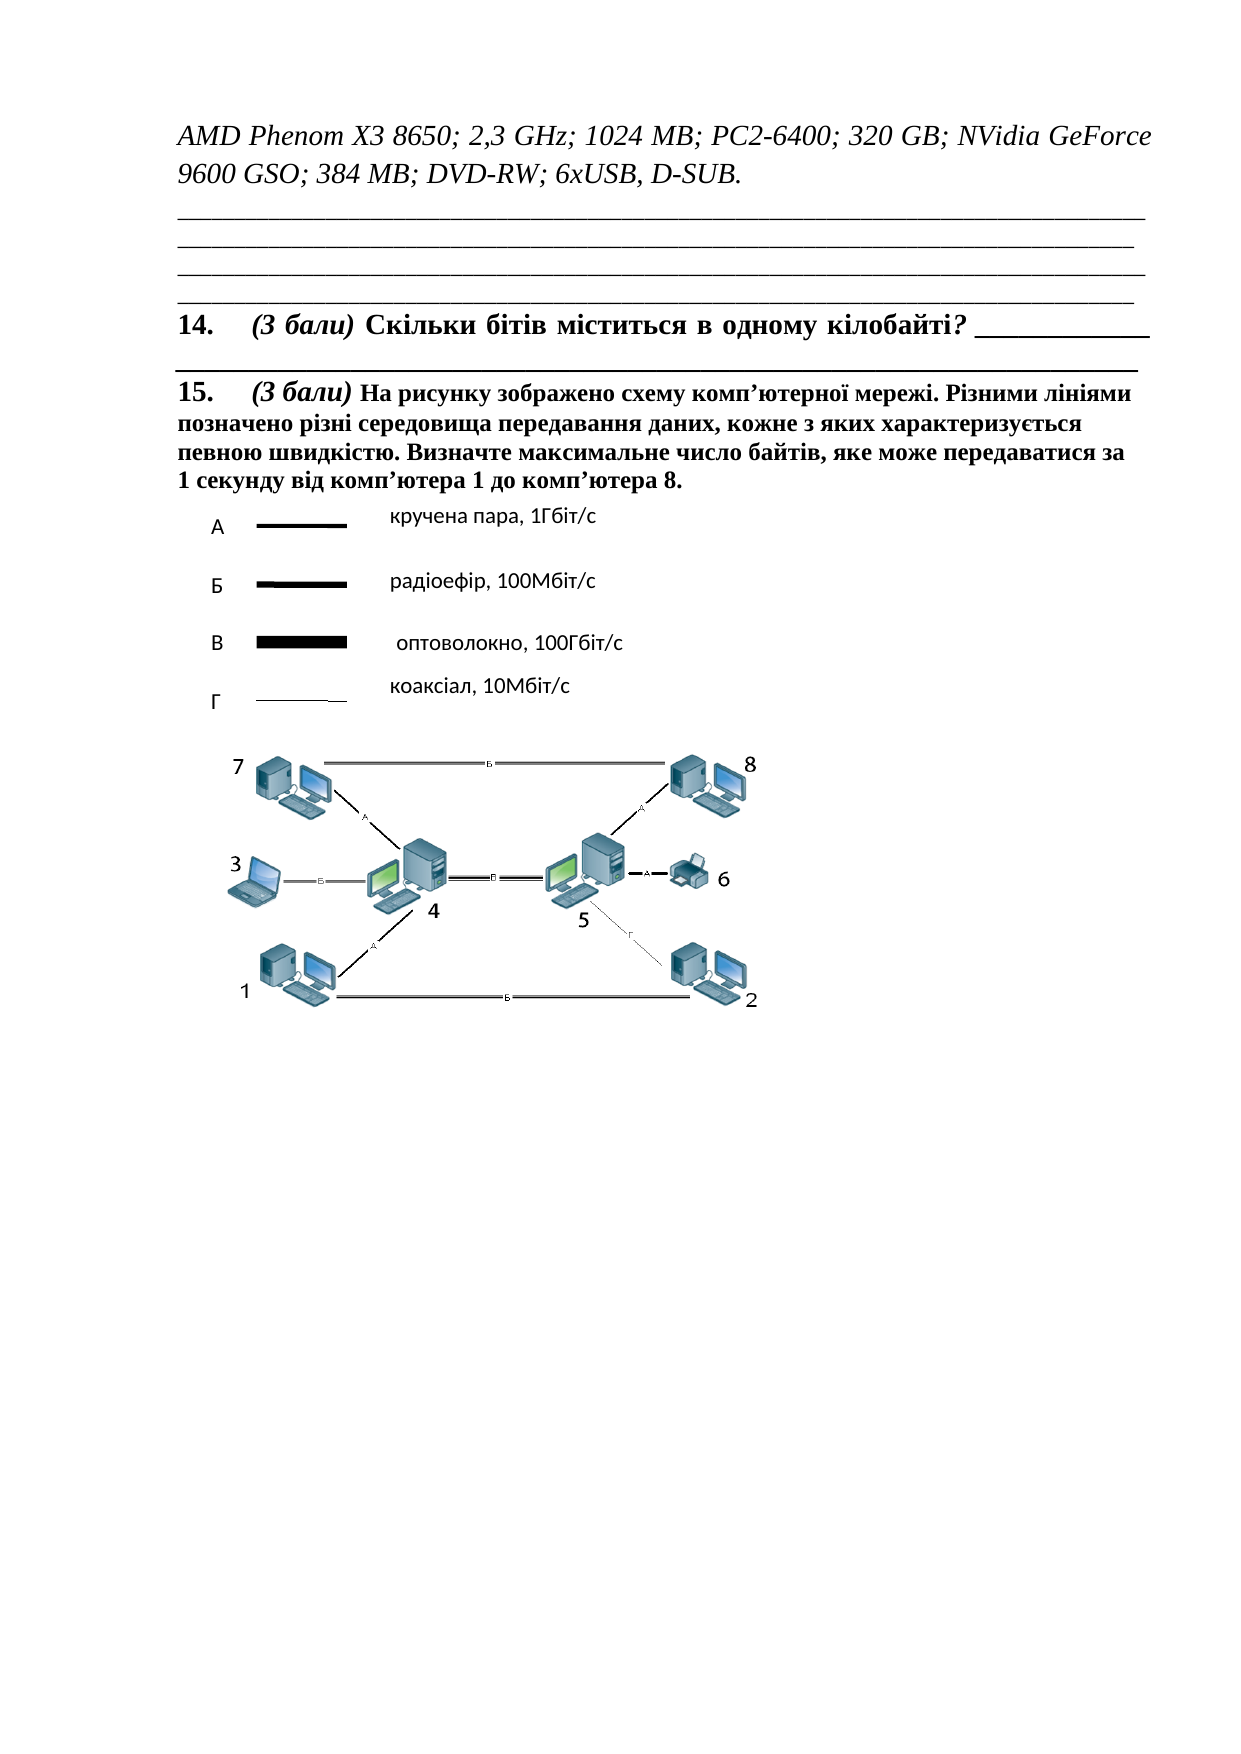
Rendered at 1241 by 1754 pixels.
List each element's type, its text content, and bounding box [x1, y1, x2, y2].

list _________________________________________________________________________________________________________________________________________________________________________ [177, 195, 1152, 251]
list (3 бали) Скільки бітів міститься в одному кілобайті? ____________ __________________________________________________________________ [177, 307, 1152, 374]
list _________________________________________________________________________________________________________________________________________________________________________ [177, 251, 1152, 307]
list (3 бали) На рисунку зображено схему комп’ютерної мережі. Різними лініями позначено різні середовища передавання даних, кожне з яких характеризується певною швидкістю. Визначте максимальне число байтів, яке може передаватися за 1 секунду від комп’ютера 1 до комп’ютера 8. [177, 374, 1152, 494]
text AMD Phenom Х3 8650; 2,3 GHz; 1024 MB; PC2-6400; 320 GB; NVidia GeForce 9600 GSO; 384 MB; DVD-RW; 6xUSB, D-SUB. [177, 118, 1152, 190]
picture [225, 753, 763, 1013]
